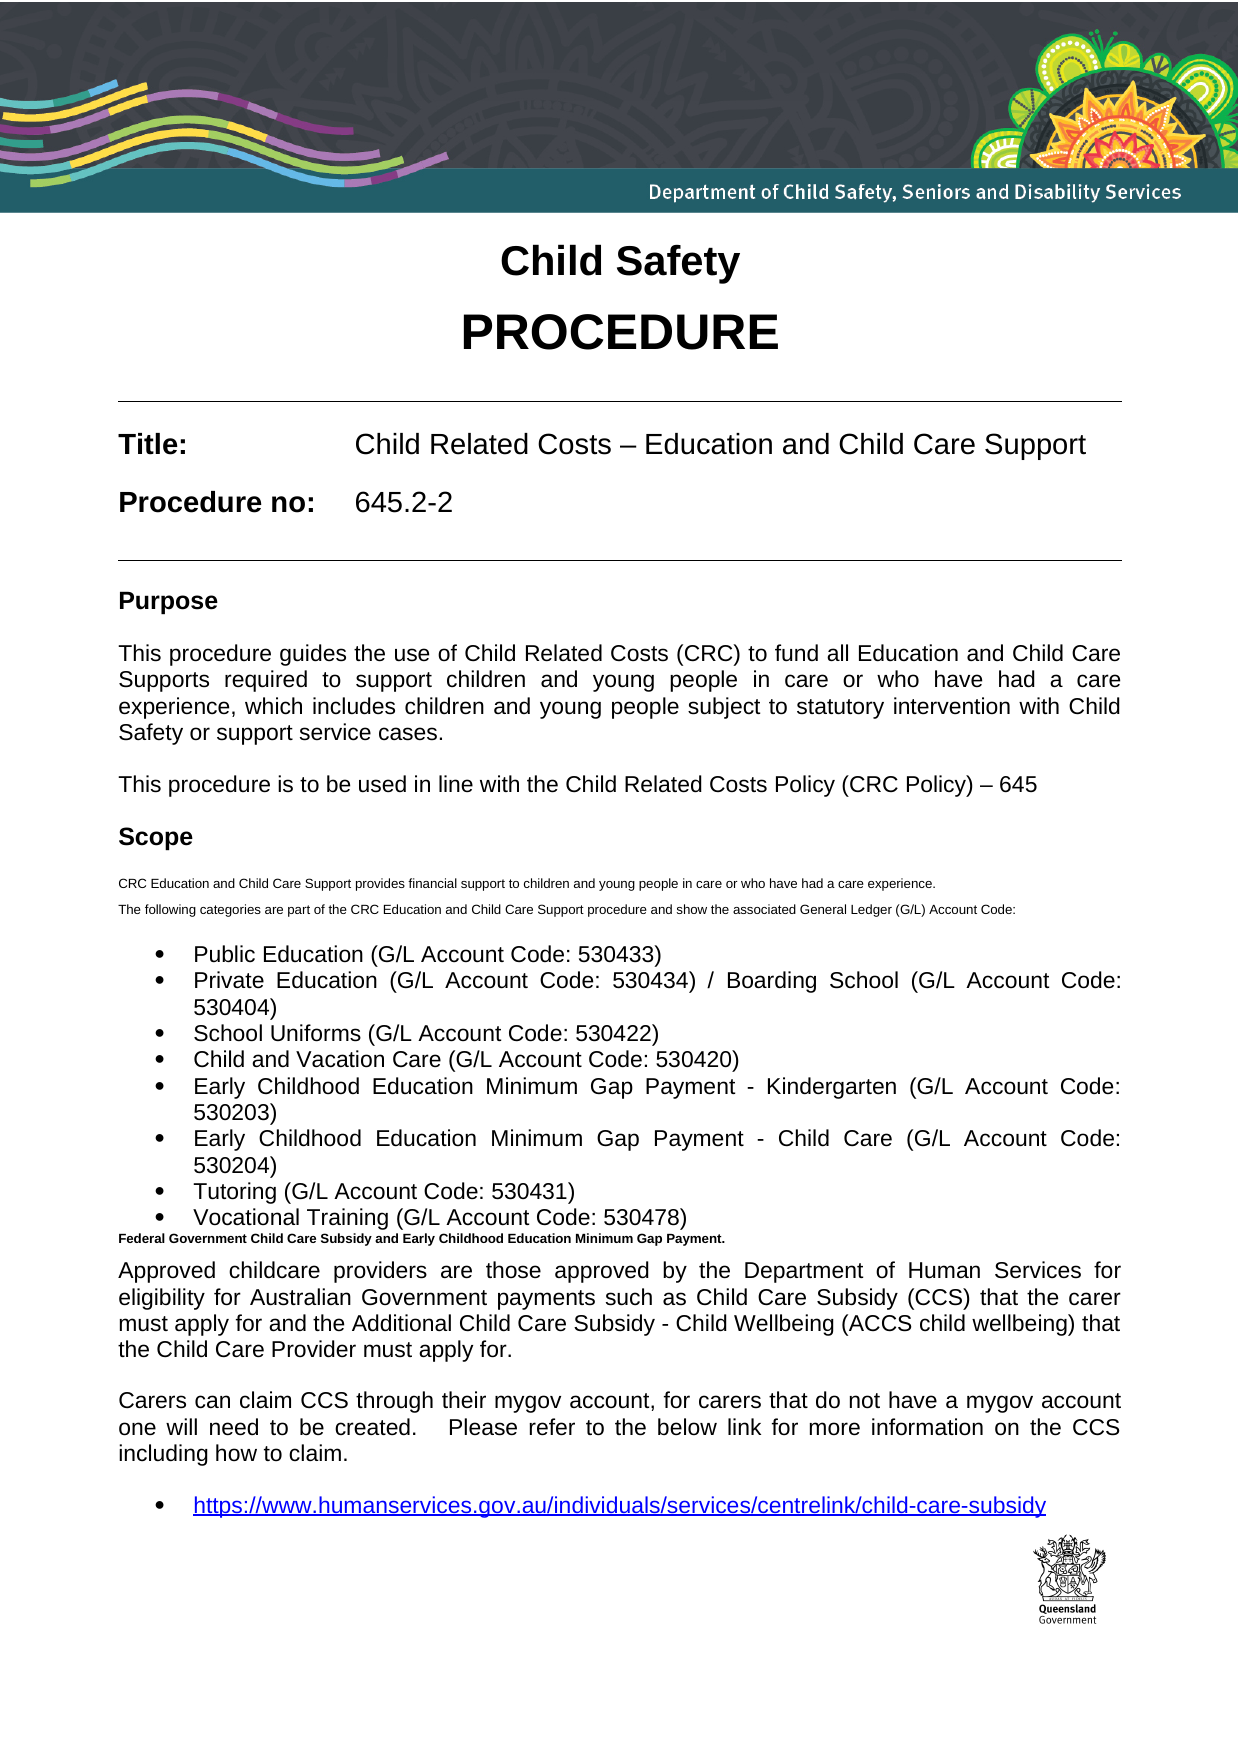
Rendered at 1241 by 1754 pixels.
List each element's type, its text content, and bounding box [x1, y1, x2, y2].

text CRC Education and Child Care Support provides financial support to children and young people in care or who have had a care experience. [118, 876, 1122, 902]
text Child Safety [118, 236, 1122, 284]
list School Uniforms (G/L Account Code: 530422) [156, 1020, 1122, 1046]
text Approved childcare providers are those approved by the Department of Human Services for eligibility for Australian Government payments such as Child Care Subsidy (CCS) that the carer must apply for and the Additional Child Care Subsidy - Child Wellbeing (ACCS child wellbeing) that the Child Care Provider must apply for. [118, 1257, 1122, 1362]
list https://www.humanservices.gov.au/individuals/services/centrelink/child-care-subsidy [156, 1492, 1122, 1518]
text This procedure is to be used in line with the Child Related Costs Policy (CRC Policy) – 645 [118, 771, 1122, 797]
list Early Childhood Education Minimum Gap Payment - Child Care (G/L Account Code: 530204) [156, 1125, 1122, 1178]
text Procedure no: 645.2-2 [118, 485, 1122, 519]
picture [1032, 1533, 1107, 1625]
list Child and Vacation Care (G/L Account Code: 530420) [156, 1046, 1122, 1073]
subtitle PROCEDURE [118, 309, 1122, 359]
text This procedure guides the use of Child Related Costs (CRC) to fund all Education and Child Care Supports required to support children and young people in care or who have had a care experience, which includes children and young people subject to statutory intervention with Child Safety or support service cases. [118, 640, 1122, 746]
list Early Childhood Education Minimum Gap Payment - Kindergarten (G/L Account Code: 530203) [156, 1073, 1122, 1125]
list Public Education (G/L Account Code: 530433) [156, 941, 1122, 967]
text Federal Government Child Care Subsidy and Early Childhood Education Minimum Gap Payment. [118, 1231, 1122, 1257]
list Vocational Training (G/L Account Code: 530478) [156, 1204, 1122, 1231]
text Carers can claim CCS through their mygov account, for carers that do not have a mygov account one will need to be created. Please refer to the below link for more information on the CCS including how to claim. [118, 1387, 1122, 1467]
text The following categories are part of the CRC Education and Child Care Support procedure and show the associated General Ledger (G/L) Account Code: [118, 902, 1122, 928]
picture [0, 2, 1238, 226]
text Title: Child Related Costs – Education and Child Care Support [118, 427, 1122, 460]
text Scope [118, 822, 1122, 851]
list Private Education (G/L Account Code: 530434) / Boarding School (G/L Account Code: 530404) [156, 967, 1122, 1020]
text Purpose [118, 586, 1122, 615]
list Tutoring (G/L Account Code: 530431) [156, 1178, 1122, 1204]
